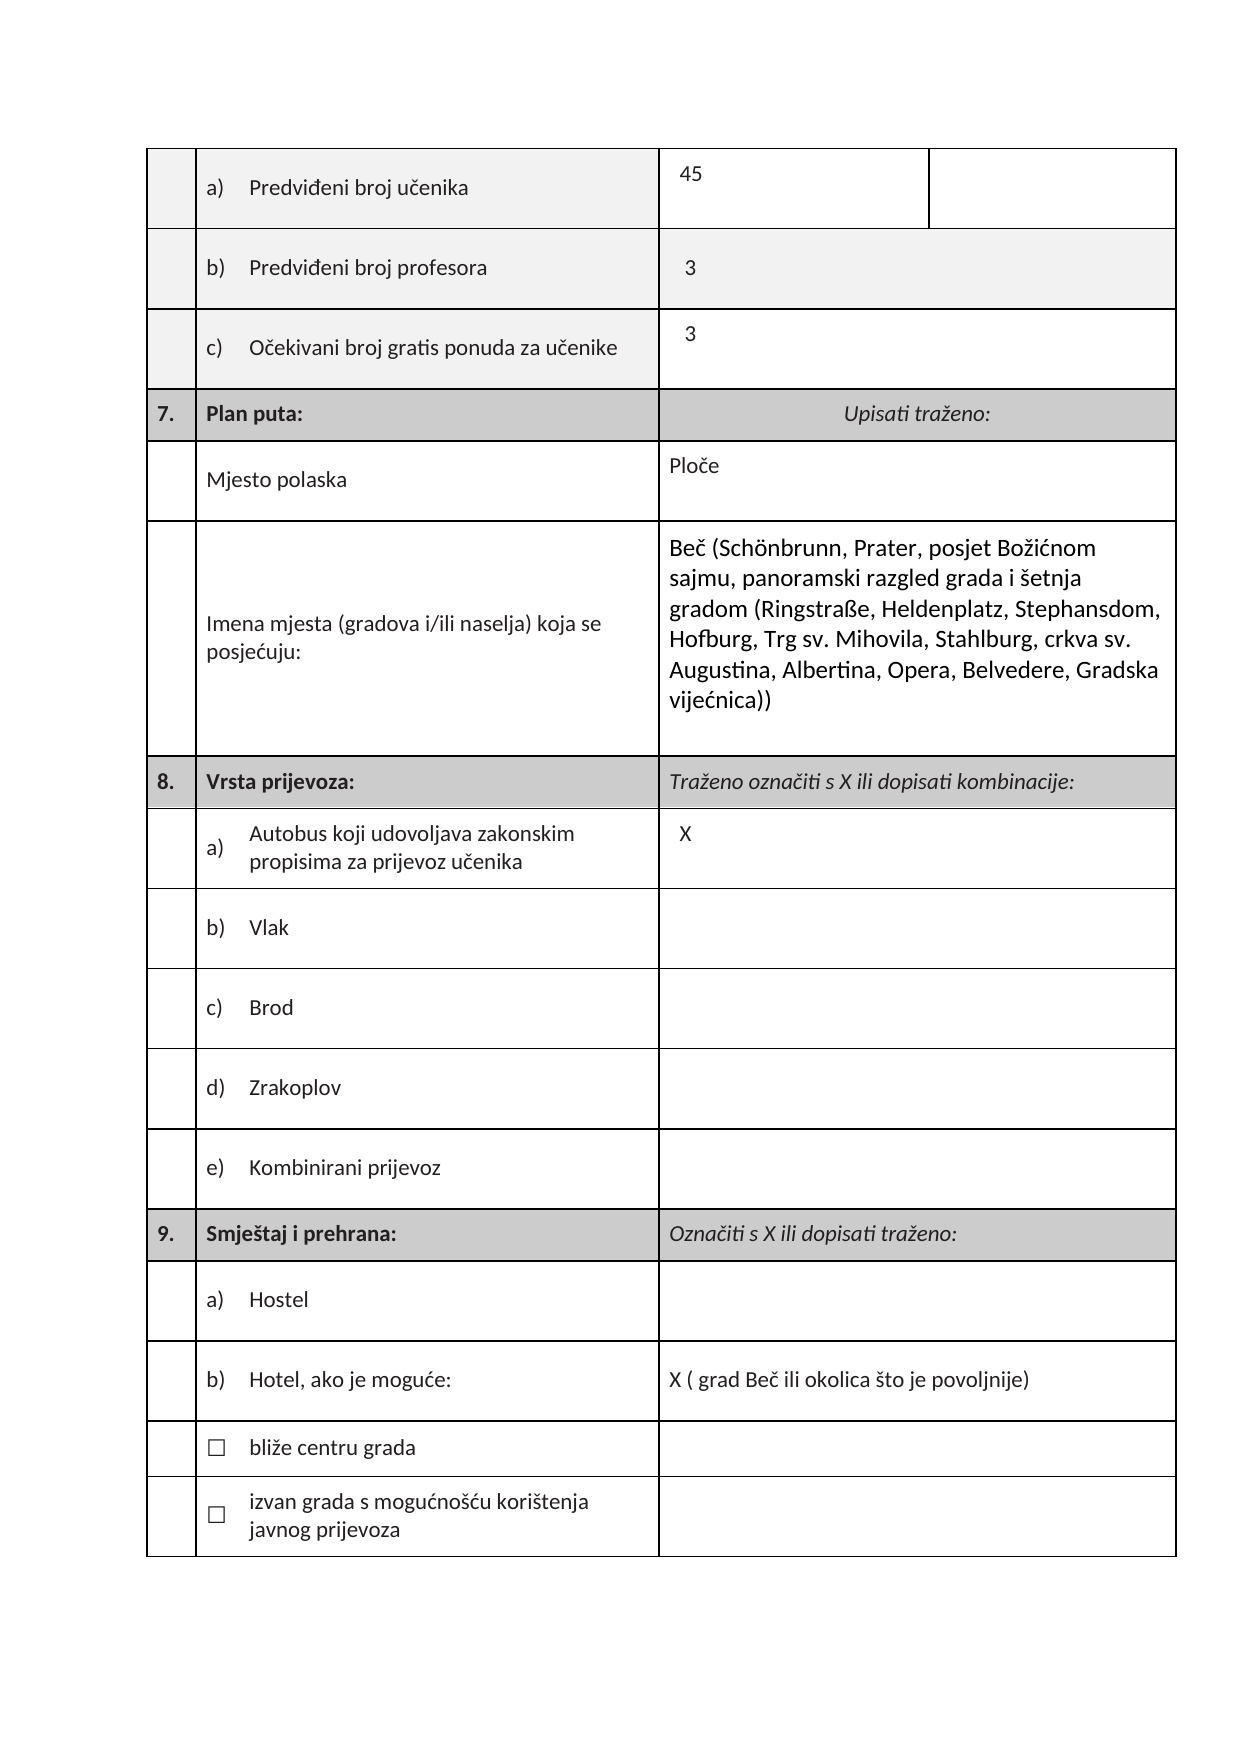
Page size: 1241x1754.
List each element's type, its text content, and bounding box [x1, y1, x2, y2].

table_cell [148, 809, 195, 887]
table_cell X ( grad Beč ili okolica što je povoljnije) [660, 1342, 1175, 1420]
table_cell [148, 969, 195, 1048]
table_cell 9. [148, 1210, 195, 1260]
table_cell Očekivani broj gratis ponuda za učenike [239, 310, 658, 388]
table_cell Mjesto polaska [197, 442, 658, 520]
table_cell [148, 310, 195, 388]
table_cell e) [197, 1130, 239, 1208]
table_cell [148, 1477, 195, 1556]
table_cell Plan puta: [197, 390, 658, 440]
table_cell [148, 1342, 195, 1420]
table_cell Kombinirani prijevoz [239, 1130, 658, 1208]
table_cell [148, 1262, 195, 1340]
table_cell Imena mjesta (gradova i/ili naselja) koja se posjećuju: [197, 522, 658, 755]
table_cell [660, 1477, 1175, 1556]
table_cell Upisati traženo: [660, 390, 1175, 440]
table_cell [660, 969, 1175, 1048]
table_cell Ploče [660, 442, 1175, 520]
table_cell d) [197, 1049, 239, 1128]
table_cell [660, 889, 1175, 968]
table_cell a) [197, 809, 239, 887]
table_cell b) [197, 229, 239, 308]
table_cell [660, 1422, 1175, 1476]
table_cell 3 [660, 229, 1175, 308]
table_cell Smještaj i prehrana: [197, 1210, 658, 1260]
table_cell Predviđeni broj učenika [239, 149, 658, 228]
table_cell izvan grada s mogućnošću korištenja javnog prijevoza [239, 1477, 658, 1556]
table_cell b) [197, 1342, 239, 1420]
table_cell a) [197, 1262, 239, 1340]
table_cell Označiti s X ili dopisati traženo: [660, 1210, 1175, 1260]
table_cell [148, 1049, 195, 1128]
table_cell 3 [660, 310, 1175, 388]
table_cell Autobus koji udovoljava zakonskim propisima za prijevoz učenika [239, 809, 658, 887]
table_cell ☐ [197, 1477, 239, 1556]
table_cell X [660, 809, 1175, 887]
table_cell [148, 149, 195, 228]
table_cell Traženo označiti s X ili dopisati kombinacije: [660, 757, 1175, 807]
table_cell Brod [239, 969, 658, 1048]
table_cell Predviđeni broj profesora [239, 229, 658, 308]
table_cell 8. [148, 757, 195, 807]
table_cell b) [197, 889, 239, 968]
table_cell [660, 1262, 1175, 1340]
table_cell Hotel, ako je moguće: [239, 1342, 658, 1420]
table_cell [148, 229, 195, 308]
table_cell Zrakoplov [239, 1049, 658, 1128]
table_cell 45 [660, 149, 928, 228]
table_cell Hostel [239, 1262, 658, 1340]
table_cell a) [197, 149, 239, 228]
table_cell Vlak [239, 889, 658, 968]
table_cell c) [197, 969, 239, 1048]
table_cell bliže centru grada [239, 1422, 658, 1476]
table_cell [930, 149, 1175, 228]
table_cell ☐ [197, 1422, 239, 1476]
table_cell [148, 1422, 195, 1476]
table_cell c) [197, 310, 239, 388]
table_cell [660, 1130, 1175, 1208]
table_cell [148, 522, 195, 755]
table_cell [148, 1130, 195, 1208]
table_cell 7. [148, 390, 195, 440]
table_cell Vrsta prijevoza: [197, 757, 658, 807]
table_cell [148, 442, 195, 520]
table_cell [660, 1049, 1175, 1128]
table_cell [148, 889, 195, 968]
table_cell Beč (Schönbrunn, Prater, posjet Božićnom sajmu, panoramski razgled grada i šetnja gradom (Ringstraße, Heldenplatz, Stephansdom, Hofburg, Trg sv. Mihovila, Stahlburg, crkva sv. Augustina, Albertina, Opera, Belvedere, Gradska vijećnica)) [660, 522, 1175, 755]
